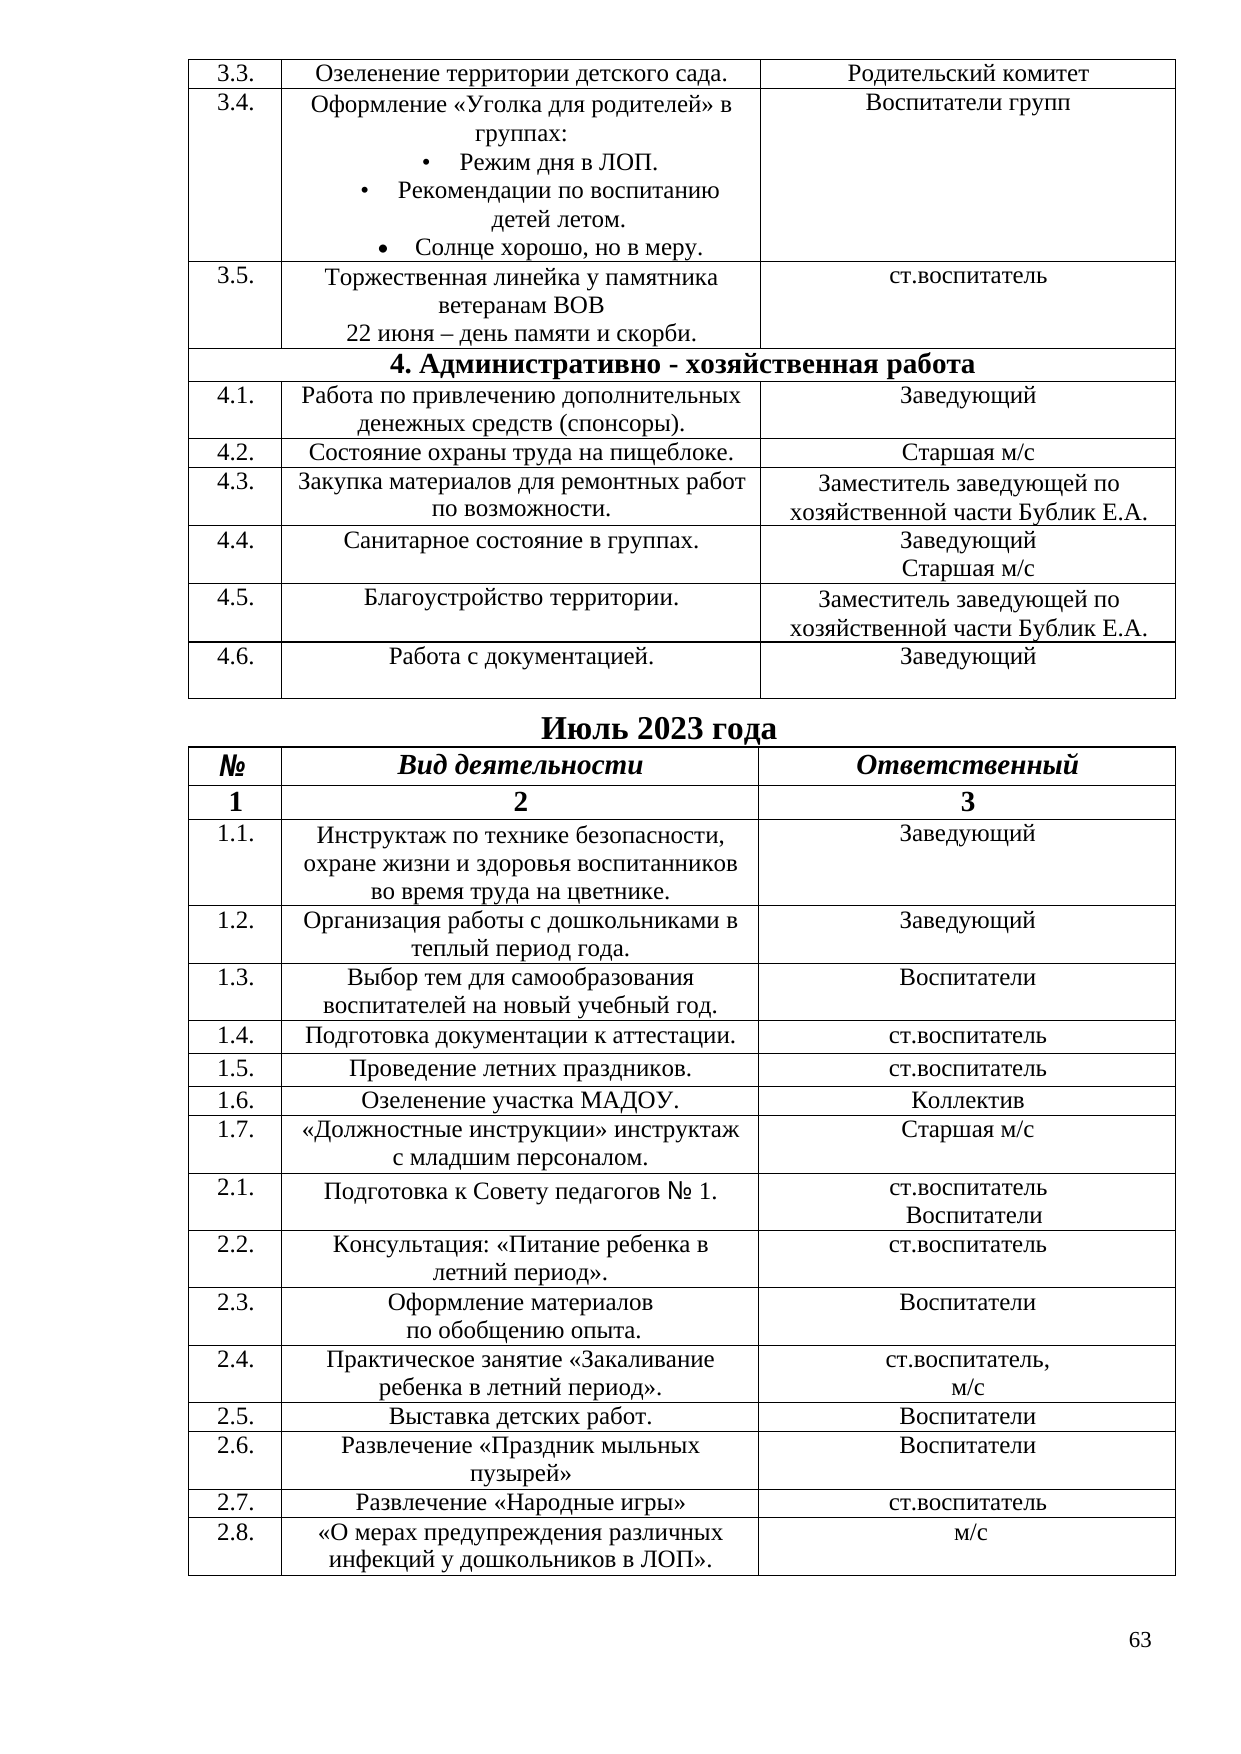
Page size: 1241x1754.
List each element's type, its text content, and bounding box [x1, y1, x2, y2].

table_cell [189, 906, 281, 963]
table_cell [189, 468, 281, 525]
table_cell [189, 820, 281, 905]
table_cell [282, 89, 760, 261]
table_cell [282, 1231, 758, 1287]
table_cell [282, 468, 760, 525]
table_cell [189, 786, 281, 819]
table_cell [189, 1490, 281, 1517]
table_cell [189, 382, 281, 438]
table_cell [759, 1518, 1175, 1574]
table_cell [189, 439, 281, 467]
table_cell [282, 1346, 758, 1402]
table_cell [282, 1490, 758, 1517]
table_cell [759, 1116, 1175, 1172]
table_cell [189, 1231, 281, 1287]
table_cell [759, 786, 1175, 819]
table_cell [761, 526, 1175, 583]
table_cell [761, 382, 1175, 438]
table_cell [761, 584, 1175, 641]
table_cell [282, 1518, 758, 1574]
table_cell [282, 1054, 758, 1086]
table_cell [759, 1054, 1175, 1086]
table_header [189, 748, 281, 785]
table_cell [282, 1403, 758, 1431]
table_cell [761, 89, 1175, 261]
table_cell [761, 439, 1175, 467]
text Июль 2023 года [301, 708, 1017, 746]
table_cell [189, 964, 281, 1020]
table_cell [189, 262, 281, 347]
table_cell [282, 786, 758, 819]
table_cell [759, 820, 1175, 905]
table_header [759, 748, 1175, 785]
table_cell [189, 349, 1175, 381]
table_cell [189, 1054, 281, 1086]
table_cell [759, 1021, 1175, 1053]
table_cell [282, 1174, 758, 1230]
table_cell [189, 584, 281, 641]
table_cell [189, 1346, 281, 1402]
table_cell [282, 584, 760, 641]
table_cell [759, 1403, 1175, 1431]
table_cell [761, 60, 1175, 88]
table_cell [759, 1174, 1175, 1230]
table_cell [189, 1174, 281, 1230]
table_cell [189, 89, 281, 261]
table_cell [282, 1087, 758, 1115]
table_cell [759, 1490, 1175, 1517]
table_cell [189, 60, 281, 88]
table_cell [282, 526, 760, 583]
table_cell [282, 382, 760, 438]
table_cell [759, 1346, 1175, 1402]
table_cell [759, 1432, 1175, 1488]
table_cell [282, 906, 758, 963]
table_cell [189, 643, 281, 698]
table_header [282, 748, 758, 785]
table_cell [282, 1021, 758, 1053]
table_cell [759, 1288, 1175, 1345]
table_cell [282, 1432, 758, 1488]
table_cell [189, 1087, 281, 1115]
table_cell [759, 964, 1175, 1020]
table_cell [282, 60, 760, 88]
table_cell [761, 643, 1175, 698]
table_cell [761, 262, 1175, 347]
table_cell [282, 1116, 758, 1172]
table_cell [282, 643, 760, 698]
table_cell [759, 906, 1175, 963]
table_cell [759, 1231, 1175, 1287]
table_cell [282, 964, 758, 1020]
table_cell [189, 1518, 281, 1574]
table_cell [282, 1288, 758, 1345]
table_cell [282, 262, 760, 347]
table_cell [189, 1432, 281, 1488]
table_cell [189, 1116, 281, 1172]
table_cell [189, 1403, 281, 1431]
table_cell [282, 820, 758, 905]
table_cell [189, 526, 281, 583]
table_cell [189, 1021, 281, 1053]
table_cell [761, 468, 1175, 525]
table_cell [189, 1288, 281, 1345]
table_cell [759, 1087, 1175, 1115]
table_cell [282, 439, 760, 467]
